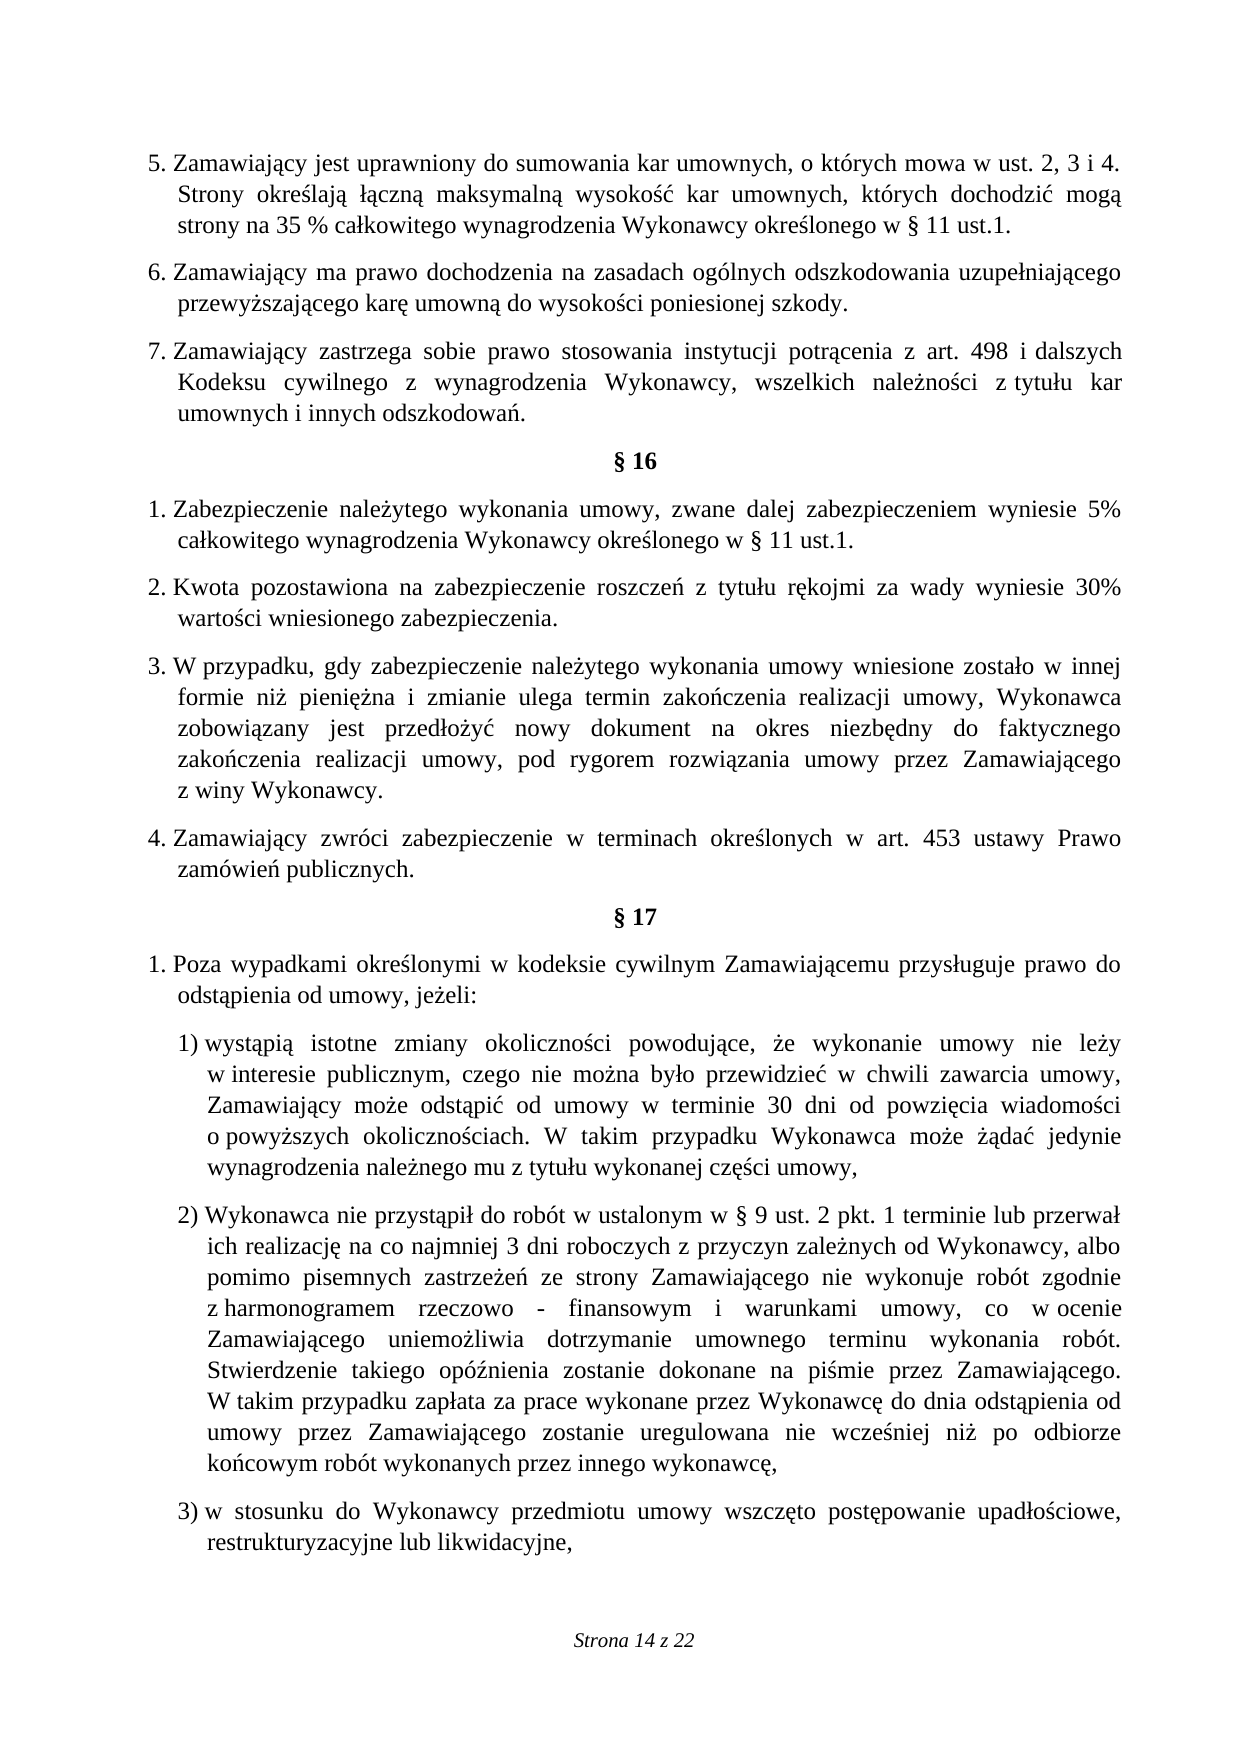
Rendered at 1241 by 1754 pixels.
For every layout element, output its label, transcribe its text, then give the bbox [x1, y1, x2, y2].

text 2) Wykonawca nie przystąpił do robót w ustalonym w § 9 ust. 2 pkt. 1 terminie lub przerwał ich realizację na co najmniej 3 dni roboczych z przyczyn zależnych od Wykonawcy, albo pomimo pisemnych zastrzeżeń ze strony Zamawiającego nie wykonuje robót zgodnie z harmonogramem rzeczowo - finansowym i warunkami umowy, co w ocenie Zamawiającego uniemożliwia dotrzymanie umownego terminu wykonania robót. Stwierdzenie takiego opóźnienia zostanie dokonane na piśmie przez Zamawiającego. W takim przypadku zapłata za prace wykonane przez Wykonawcę do dnia odstąpienia od umowy przez Zamawiającego zostanie uregulowana nie wcześniej niż po odbiorze końcowym robót wykonanych przez innego wykonawcę, [177, 1200, 1122, 1477]
text 3. W przypadku, gdy zabezpieczenie należytego wykonania umowy wniesione zostało w innej formie niż pieniężna i zmianie ulega termin zakończenia realizacji umowy, Wykonawca zobowiązany jest przedłożyć nowy dokument na okres niezbędny do faktycznego zakończenia realizacji umowy, pod rygorem rozwiązania umowy przez Zamawiającego z winy Wykonawcy. [148, 651, 1122, 804]
text 2. Kwota pozostawiona na zabezpieczenie roszczeń z tytułu rękojmi za wady wyniesie 30% wartości wniesionego zabezpieczenia. [148, 572, 1122, 632]
text 1. Poza wypadkami określonymi w kodeksie cywilnym Zamawiającemu przysługuje prawo do odstąpienia od umowy, jeżeli: [148, 949, 1122, 1009]
text 6. Zamawiający ma prawo dochodzenia na zasadach ogólnych odszkodowania uzupełniającego przewyższającego karę umowną do wysokości poniesionej szkody. [148, 257, 1122, 317]
text 1. Zabezpieczenie należytego wykonania umowy, zwane dalej zabezpieczeniem wyniesie 5% całkowitego wynagrodzenia Wykonawcy określonego w § 11 ust.1. [148, 494, 1122, 553]
text 3) w stosunku do Wykonawcy przedmiotu umowy wszczęto postępowanie upadłościowe, restrukturyzacyjne lub likwidacyjne, [177, 1496, 1122, 1556]
text 7. Zamawiający zastrzega sobie prawo stosowania instytucji potrącenia z art. 498 i dalszych Kodeksu cywilnego z wynagrodzenia Wykonawcy, wszelkich należności z tytułu kar umownych i innych odszkodowań. [148, 336, 1122, 427]
text 1) wystąpią istotne zmiany okoliczności powodujące, że wykonanie umowy nie leży w interesie publicznym, czego nie można było przewidzieć w chwili zawarcia umowy, Zamawiający może odstąpić od umowy w terminie 30 dni od powzięcia wiadomości o powyższych okolicznościach. W takim przypadku Wykonawca może żądać jedynie wynagrodzenia należnego mu z tytułu wykonanej części umowy, [177, 1028, 1122, 1181]
text 4. Zamawiający zwróci zabezpieczenie w terminach określonych w art. 453 ustawy Prawo zamówień publicznych. [148, 823, 1122, 883]
text § 17 [148, 902, 1122, 931]
text § 16 [148, 446, 1122, 475]
text 5. Zamawiający jest uprawniony do sumowania kar umownych, o których mowa w ust. 2, 3 i 4. Strony określają łączną maksymalną wysokość kar umownych, których dochodzić mogą strony na 35 % całkowitego wynagrodzenia Wykonawcy określonego w § 11 ust.1. [148, 148, 1122, 238]
